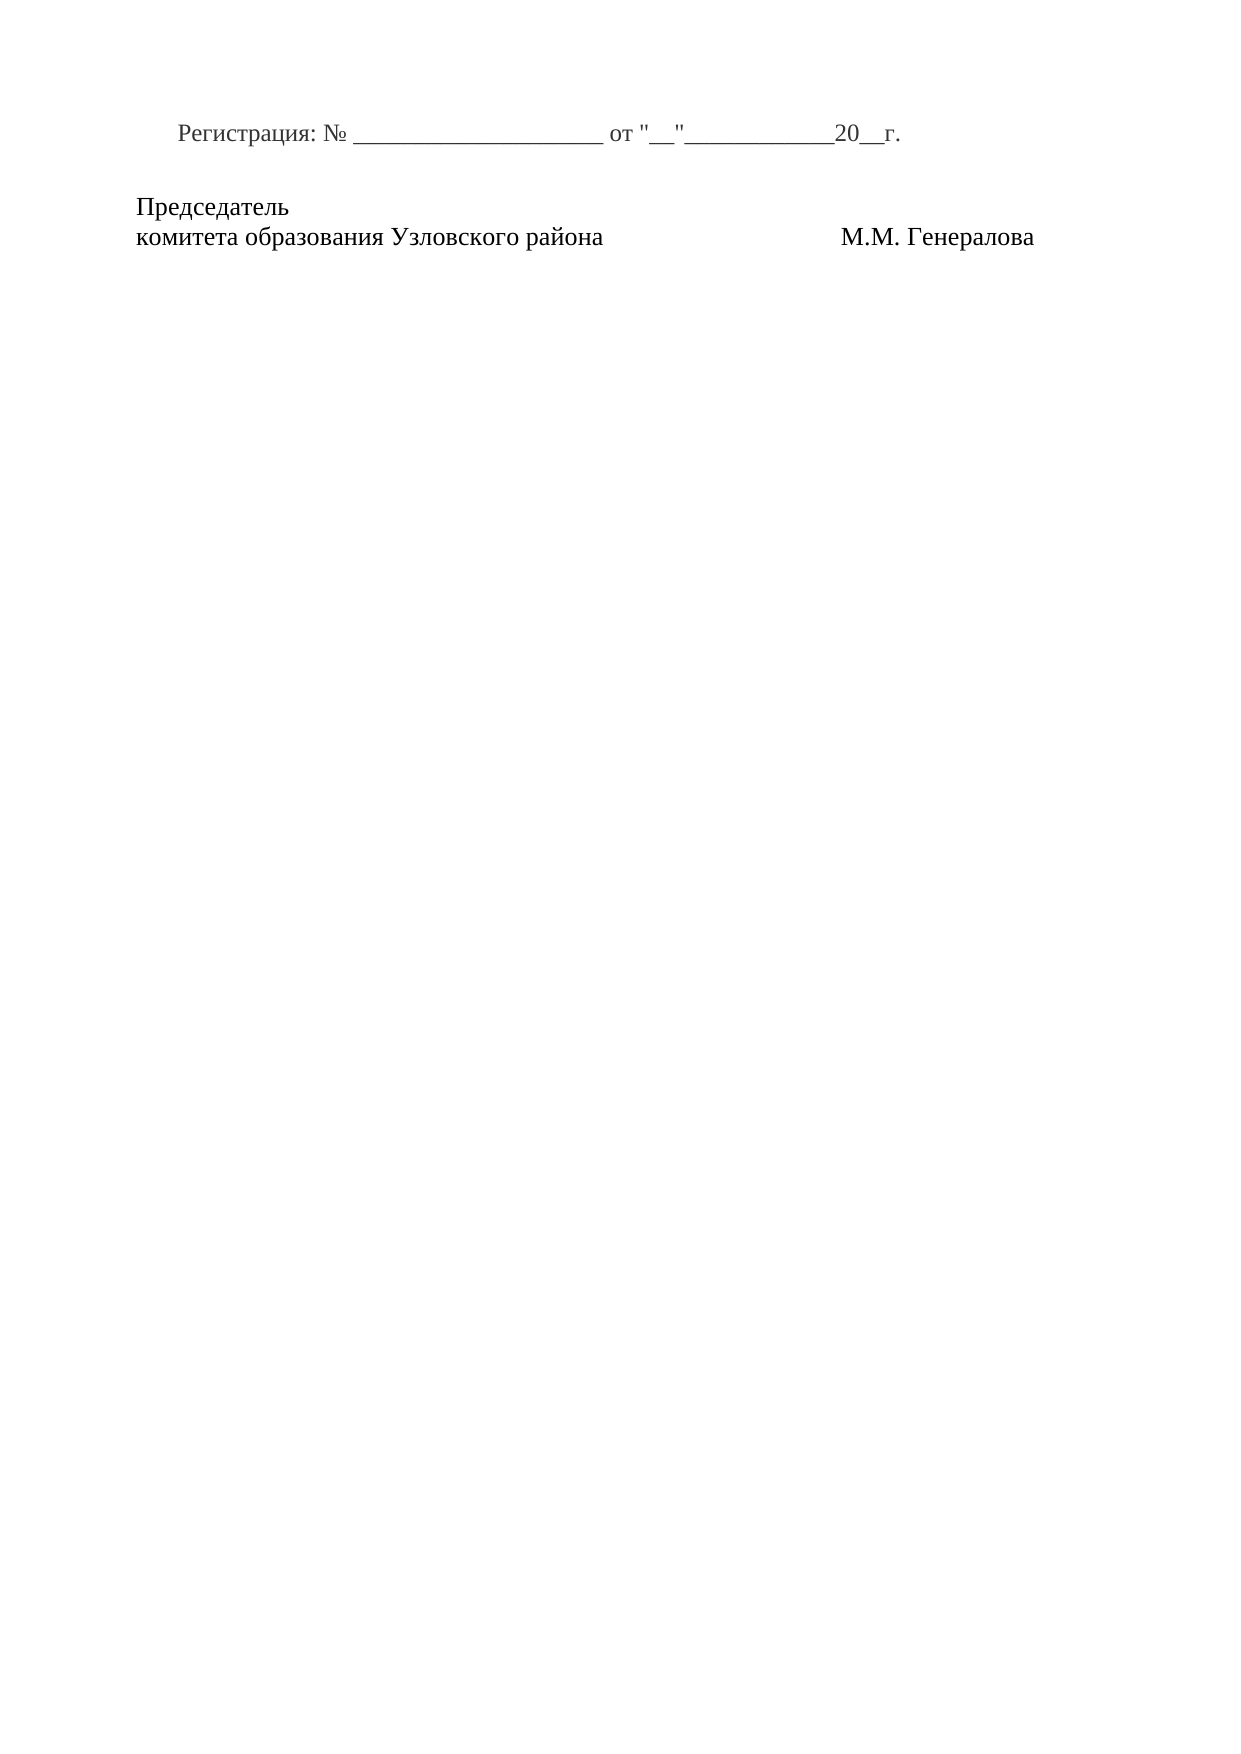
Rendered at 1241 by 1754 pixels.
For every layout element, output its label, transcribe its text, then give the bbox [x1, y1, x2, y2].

text Регистрация: № ____________________ от "__"____________20__г. [177, 118, 1122, 147]
